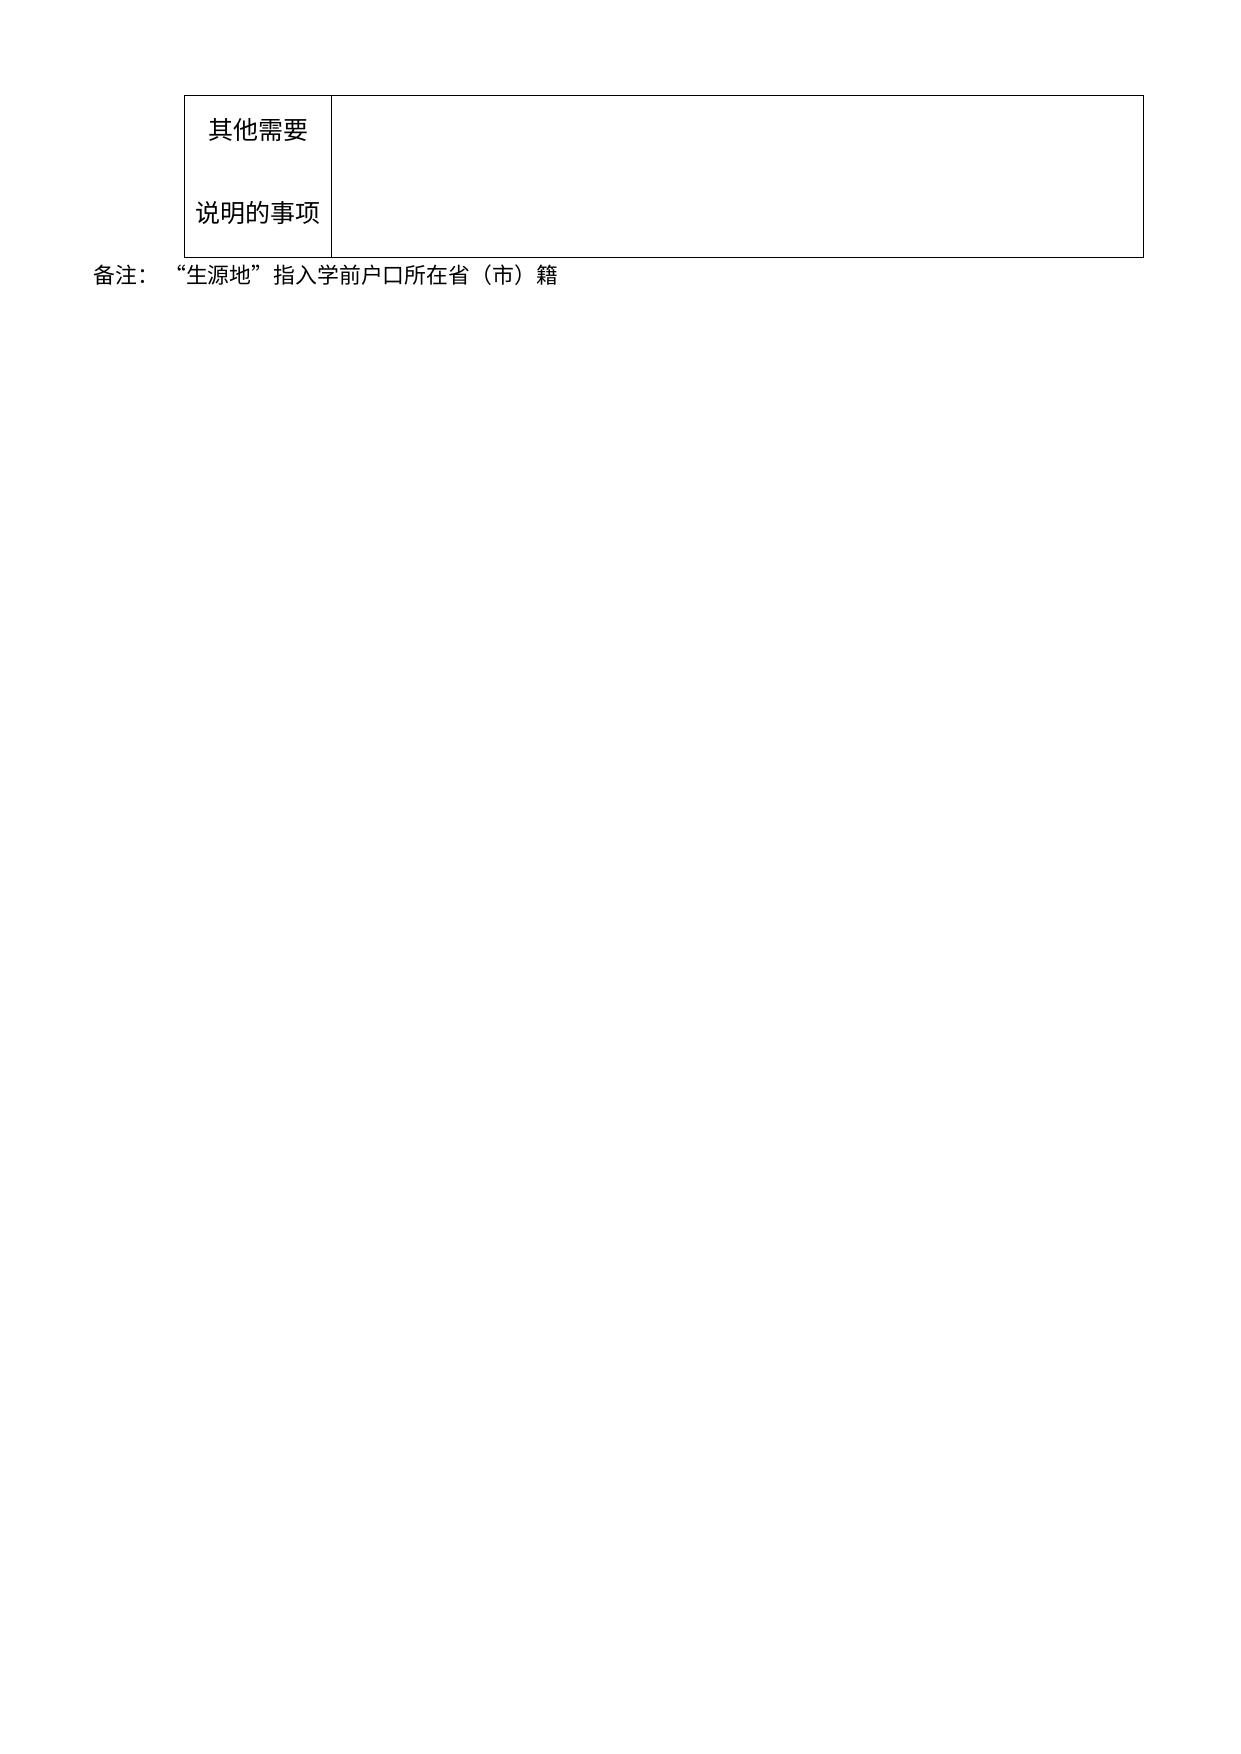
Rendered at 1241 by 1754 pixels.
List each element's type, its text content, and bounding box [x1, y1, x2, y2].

text 备注： “生源地”指入学前户口所在省（市）籍 [93, 258, 1125, 290]
table_cell 其他需要 说明的事项 [185, 96, 331, 257]
table_cell [332, 96, 1143, 257]
